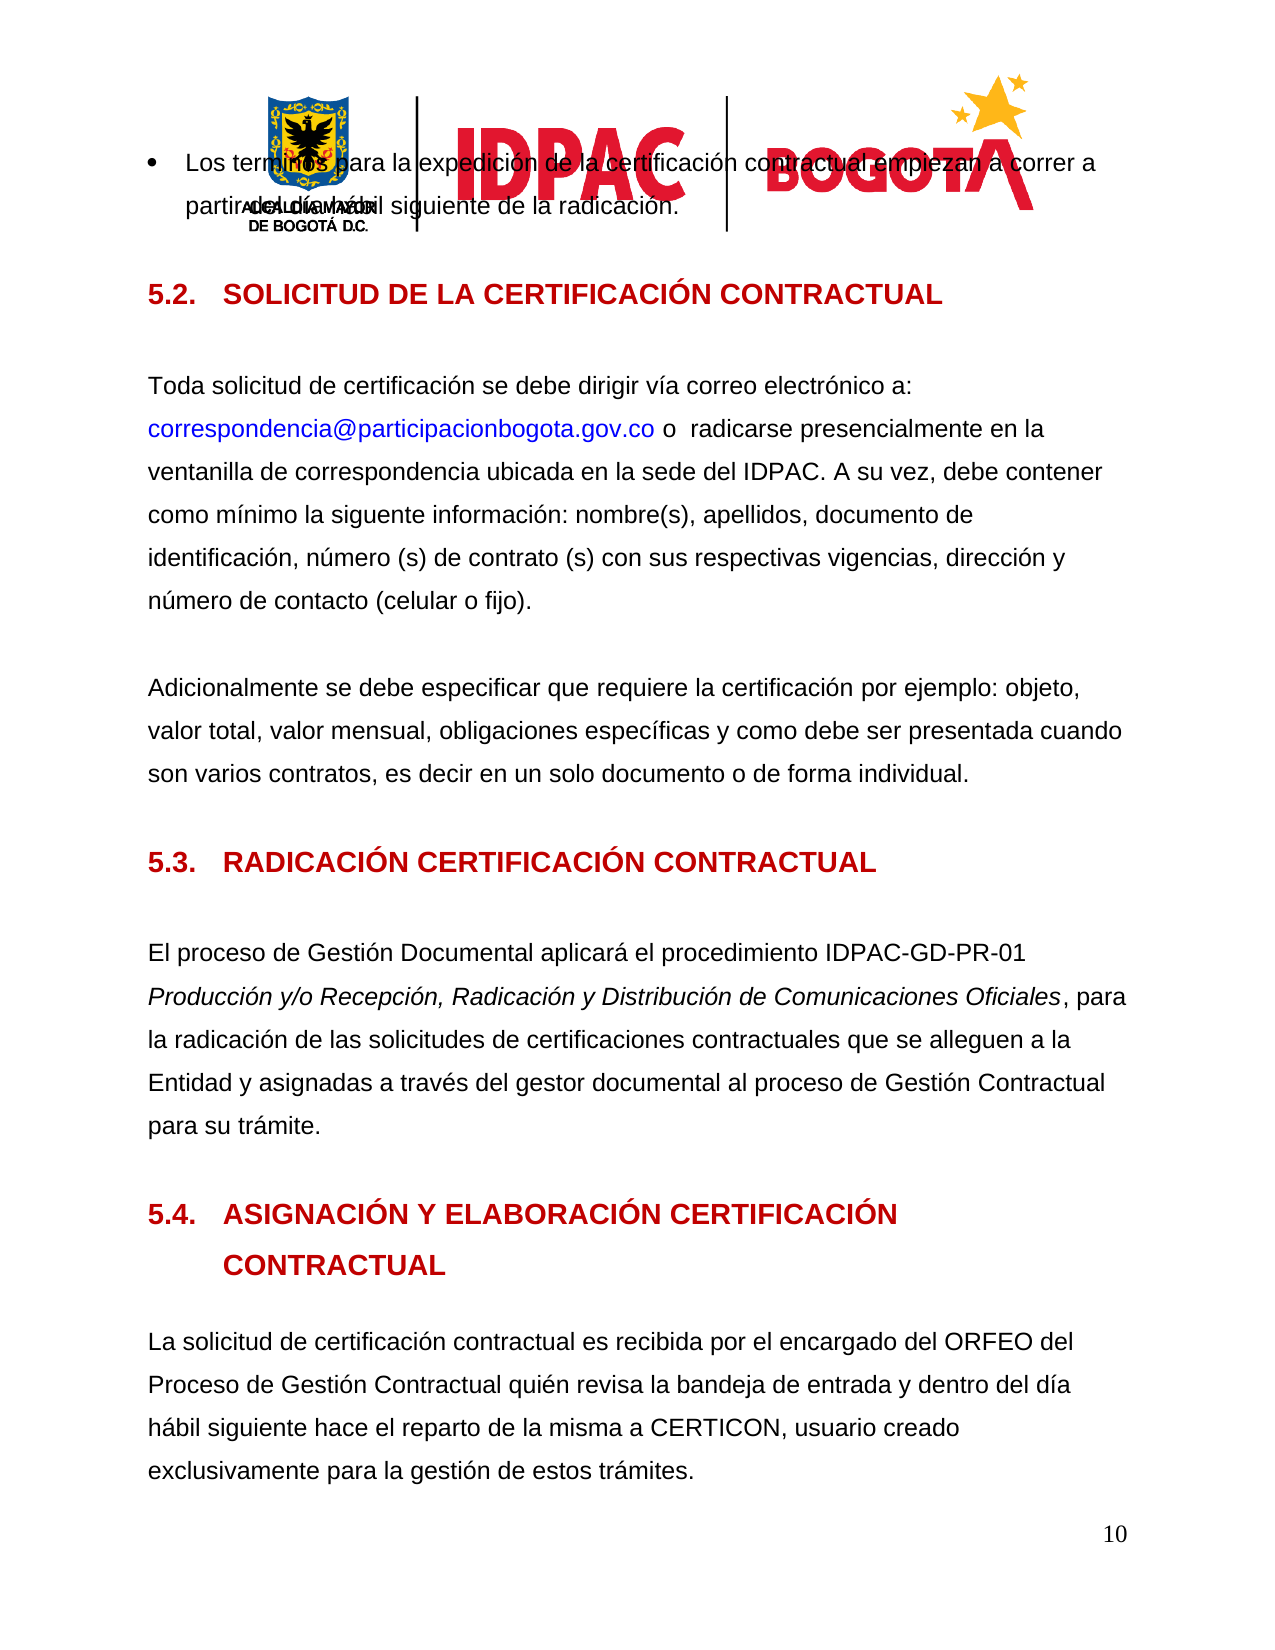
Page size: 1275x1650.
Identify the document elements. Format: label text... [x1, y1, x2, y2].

subtitle ASIGNACIÓN Y ELABORACIÓN CERTIFICACIÓN CONTRACTUAL [148, 1197, 1127, 1281]
list El proceso de Gestión Documental aplicará el procedimiento IDPAC-GD-PR-01 Producción y/o Recepción, Radicación y Distribución de Comunicaciones Oficiales, para la radicación de las solicitudes de certificaciones contractuales que se alleguen a la Entidad y asignadas a través del gestor documental al proceso de Gestión Contractual para su trámite. [148, 938, 1127, 1140]
text Adicionalmente se debe especificar que requiere la certificación por ejemplo: objeto, valor total, valor mensual, obligaciones específicas y como debe ser presentada cuando son varios contratos, es decir en un solo documento o de forma individual. [148, 672, 1127, 787]
picture [241, 220, 1034, 232]
subtitle RADICACIÓN CERTIFICACIÓN CONTRACTUAL [148, 845, 1127, 878]
text La solicitud de certificación contractual es recibida por el encargado del ORFEO del Proceso de Gestión Contractual quién revisa la bandeja de entrada y dentro del día hábil siguiente hace el reparto de la misma a CERTICON, usuario creado exclusivamente para la gestión de estos trámites. [148, 1327, 1127, 1485]
list Los terminos para la expedición de la certificación contractual empiezan a correr a partir del día hábil siguiente de la radicación. [148, 148, 1127, 220]
subtitle SOLICITUD DE LA CERTIFICACIÓN CONTRACTUAL [148, 277, 1127, 311]
text Toda solicitud de certificación se debe dirigir vía correo electrónico a: correspondencia@participacionbogota.gov.co o radicarse presencialmente en la ventanilla de correspondencia ubicada en la sede del IDPAC. A su vez, debe contener como mínimo la siguente información: nombre(s), apellidos, documento de identificación, número (s) de contrato (s) con sus respectivas vigencias, dirección y número de contacto (celular o fijo). [148, 371, 1127, 615]
picture [241, 73, 1034, 148]
